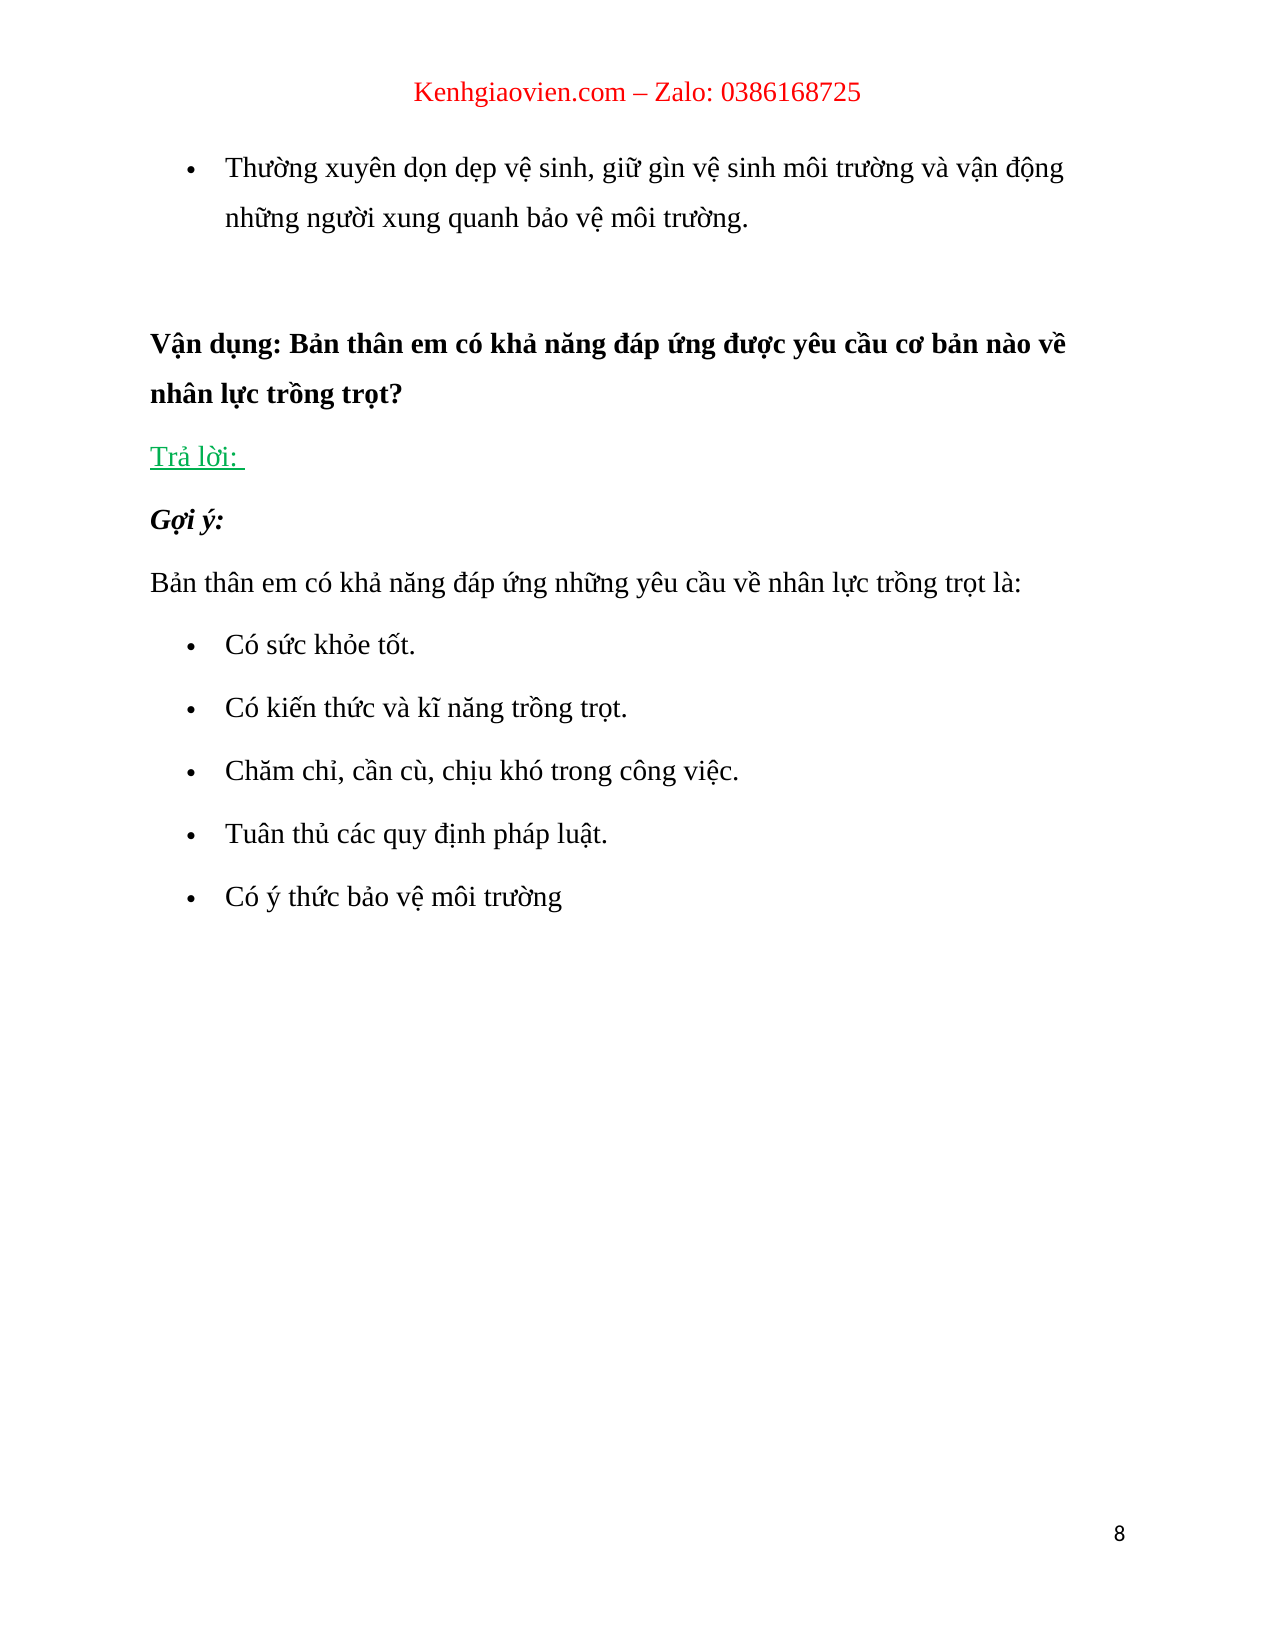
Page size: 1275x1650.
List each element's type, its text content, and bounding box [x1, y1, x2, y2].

list Có sức khỏe tốt. [187, 627, 1125, 661]
text Trả lời: [150, 439, 1125, 473]
list Chăm chỉ, cần cù, chịu khó trong công việc. [187, 753, 1125, 787]
text Bản thân em có khả năng đáp ứng những yêu cầu về nhân lực trồng trọt là: [150, 565, 1125, 598]
text Vận dụng: Bản thân em có khả năng đáp ứng được yêu cầu cơ bản nào về nhân lực trồng trọt? [150, 326, 1125, 410]
text Gợi ý: [150, 502, 1125, 535]
list Thường xuyên dọn dẹp vệ sinh, giữ gìn vệ sinh môi trường và vận động những người xung quanh bảo vệ môi trường. [187, 150, 1125, 234]
list Có kiến thức và kĩ năng trồng trọt. [187, 690, 1125, 724]
list Có ý thức bảo vệ môi trường [187, 879, 1125, 912]
list Tuân thủ các quy định pháp luật. [187, 816, 1125, 849]
